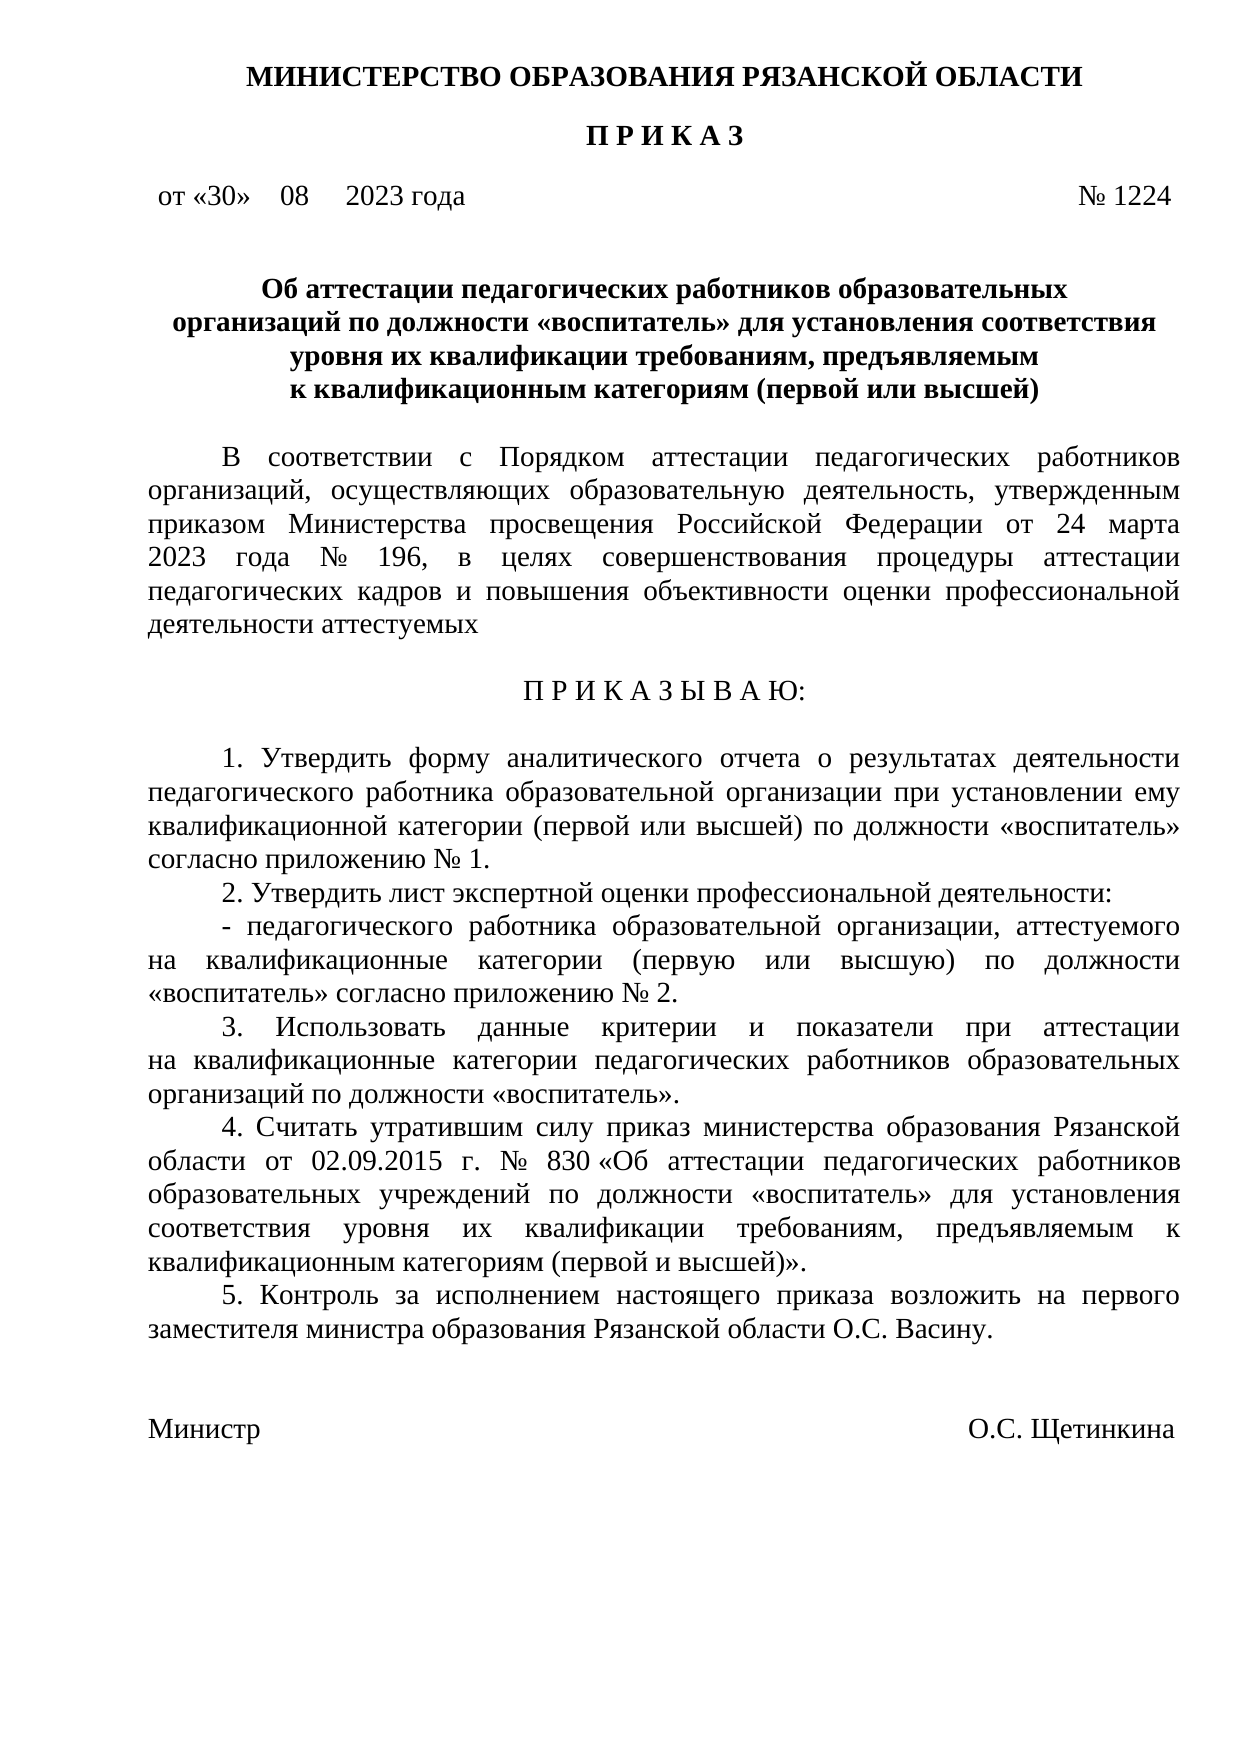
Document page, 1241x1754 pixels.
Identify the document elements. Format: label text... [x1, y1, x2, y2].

text 2. Утвердить лист экспертной оценки профессиональной деятельности: [148, 875, 1181, 908]
text МИНИСТЕРСТВО ОБРАЗОВАНИЯ РЯЗАНСКОЙ ОБЛАСТИ [148, 59, 1181, 93]
text уровня их квалификации требованиям, предъявляемым [148, 338, 1181, 372]
text Об аттестации педагогических работников образовательных [148, 271, 1181, 304]
text Министр О.С. Щетинкина [148, 1411, 1181, 1445]
text П Р И К А З [148, 118, 1181, 152]
text организаций по должности «воспитатель» для установления соответствия [148, 304, 1181, 338]
text В соответствии с Порядком аттестации педагогических работников организаций, осуществляющих образовательную деятельность, утвержденным приказом Министерства просвещения Российской Федерации от 24 марта 2023 года № 196, в целях совершенствования процедуры аттестации педагогических кадров и повышения объективности оценки профессиональной деятельности аттестуемых [148, 439, 1181, 640]
text от «30» 08 2023 года № 1224 [148, 178, 1181, 212]
text 3. Использовать данные критерии и показатели при аттестации на квалификационные категории педагогических работников образовательных организаций по должности «воспитатель». [148, 1009, 1181, 1109]
text 4. Считать утратившим силу приказ министерства образования Рязанской области от 02.09.2015 г. № 830 «Об аттестации педагогических работников образовательных учреждений по должности «воспитатель» для установления соответствия уровня их квалификации требованиям, предъявляемым к квалификационным категориям (первой и высшей)». [148, 1109, 1181, 1277]
text 1. Утвердить форму аналитического отчета о результатах деятельности педагогического работника образовательной организации при установлении ему квалификационной категории (первой или высшей) по должности «воспитатель» согласно приложению № 1. [148, 741, 1181, 875]
text - педагогического работника образовательной организации, аттестуемого на квалификационные категории (первую или высшую) по должности «воспитатель» согласно приложению № 2. [148, 908, 1181, 1009]
text к квалификационным категориям (первой или высшей) [148, 372, 1181, 405]
text 5. Контроль за исполнением настоящего приказа возложить на первого заместителя министра образования Рязанской области О.С. Васину. [148, 1277, 1181, 1344]
text П Р И К А З Ы В А Ю: [148, 673, 1181, 707]
